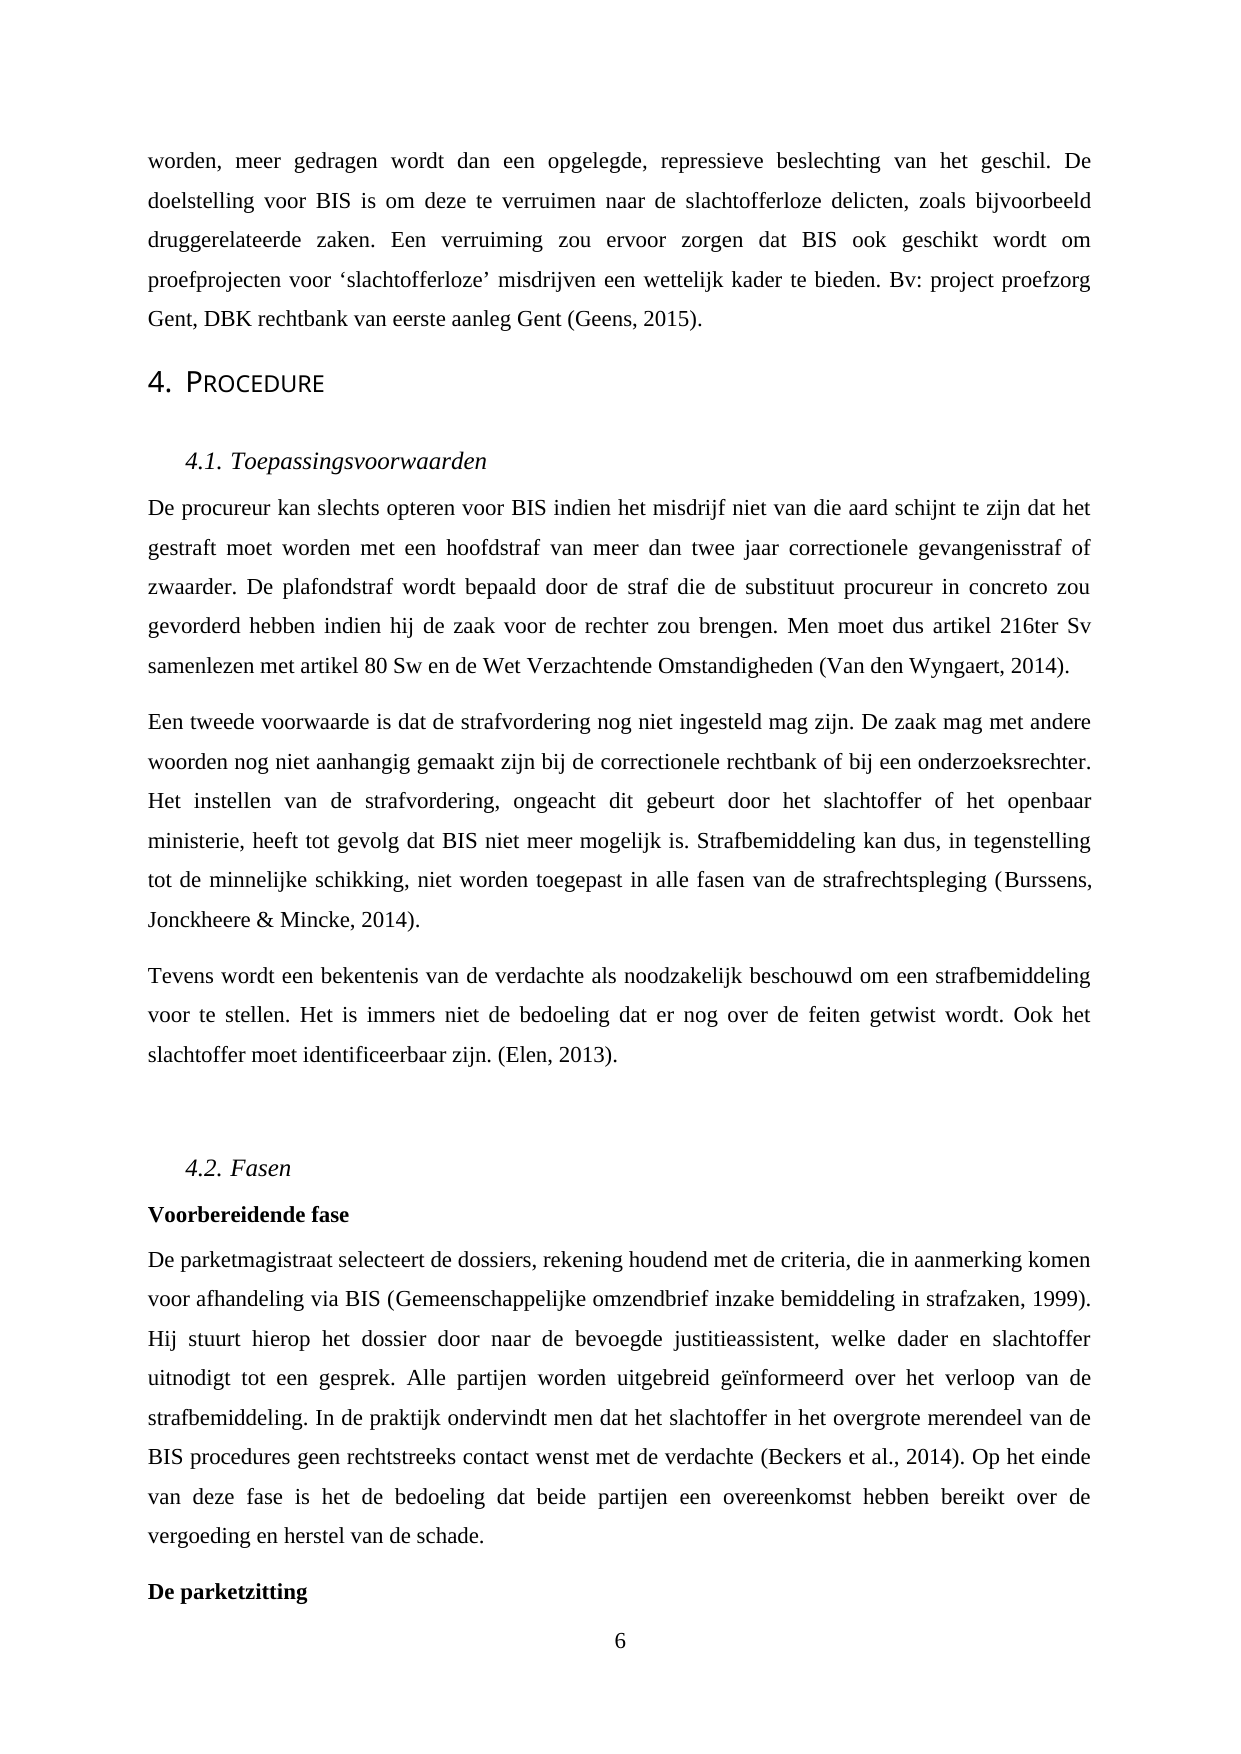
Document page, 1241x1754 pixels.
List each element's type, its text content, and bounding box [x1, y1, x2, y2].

text Tevens wordt een bekentenis van de verdachte als noodzakelijk beschouwd om een strafbemiddeling voor te stellen. Het is immers niet de bedoeling dat er nog over de feiten getwist wordt. Ook het slachtoffer moet identificeerbaar zijn. (Elen, 2013). [148, 962, 1093, 1067]
list Toepassingsvoorwaarden [185, 446, 1093, 475]
text Voorbereidende fase [148, 1201, 1093, 1227]
subtitle Procedure [148, 362, 1093, 401]
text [148, 148, 1093, 332]
text De procureur kan slechts opteren voor BIS indien het misdrijf niet van die aard schijnt te zijn dat het gestraft moet worden met een hoofdstraf van meer dan twee jaar correctionele gevangenisstraf of zwaarder. De plafondstraf wordt bepaald door de straf die de substituut procureur in concreto zou gevorderd hebben indien hij de zaak voor de rechter zou brengen. Men moet dus artikel 216ter Sv samenlezen met artikel 80 Sw en de Wet Verzachtende Omstandigheden (Van den Wyngaert, 2014). [148, 494, 1093, 678]
text De parketmagistraat selecteert de dossiers, rekening houdend met de criteria, die in aanmerking komen voor afhandeling via BIS (Gemeenschappelijke omzendbrief inzake bemiddeling in strafzaken, 1999). Hij stuurt hierop het dossier door naar de bevoegde justitieassistent, welke dader en slachtoffer uitnodigt tot een gesprek. Alle partijen worden uitgebreid geïnformeerd over het verloop van de strafbemiddeling. In de praktijk ondervindt men dat het slachtoffer in het overgrote merendeel van de BIS procedures geen rechtstreeks contact wenst met de verdachte (Beckers et al., 2014). Op het einde van deze fase is het de bedoeling dat beide partijen een overeenkomst hebben bereikt over de vergoeding en herstel van de schade. [148, 1246, 1093, 1548]
list Fasen [185, 1153, 1093, 1182]
text Een tweede voorwaarde is dat de strafvordering nog niet ingesteld mag zijn. De zaak mag met andere woorden nog niet aanhangig gemaakt zijn bij de correctionele rechtbank of bij een onderzoeksrechter. Het instellen van de strafvordering, ongeacht dit gebeurt door het slachtoffer of het openbaar ministerie, heeft tot gevolg dat BIS niet meer mogelijk is. Strafbemiddeling kan dus, in tegenstelling tot de minnelijke schikking, niet worden toegepast in alle fasen van de strafrechtspleging (Burssens, Jonckheere & Mincke, 2014). [148, 708, 1093, 932]
text De parketzitting [148, 1578, 1093, 1605]
